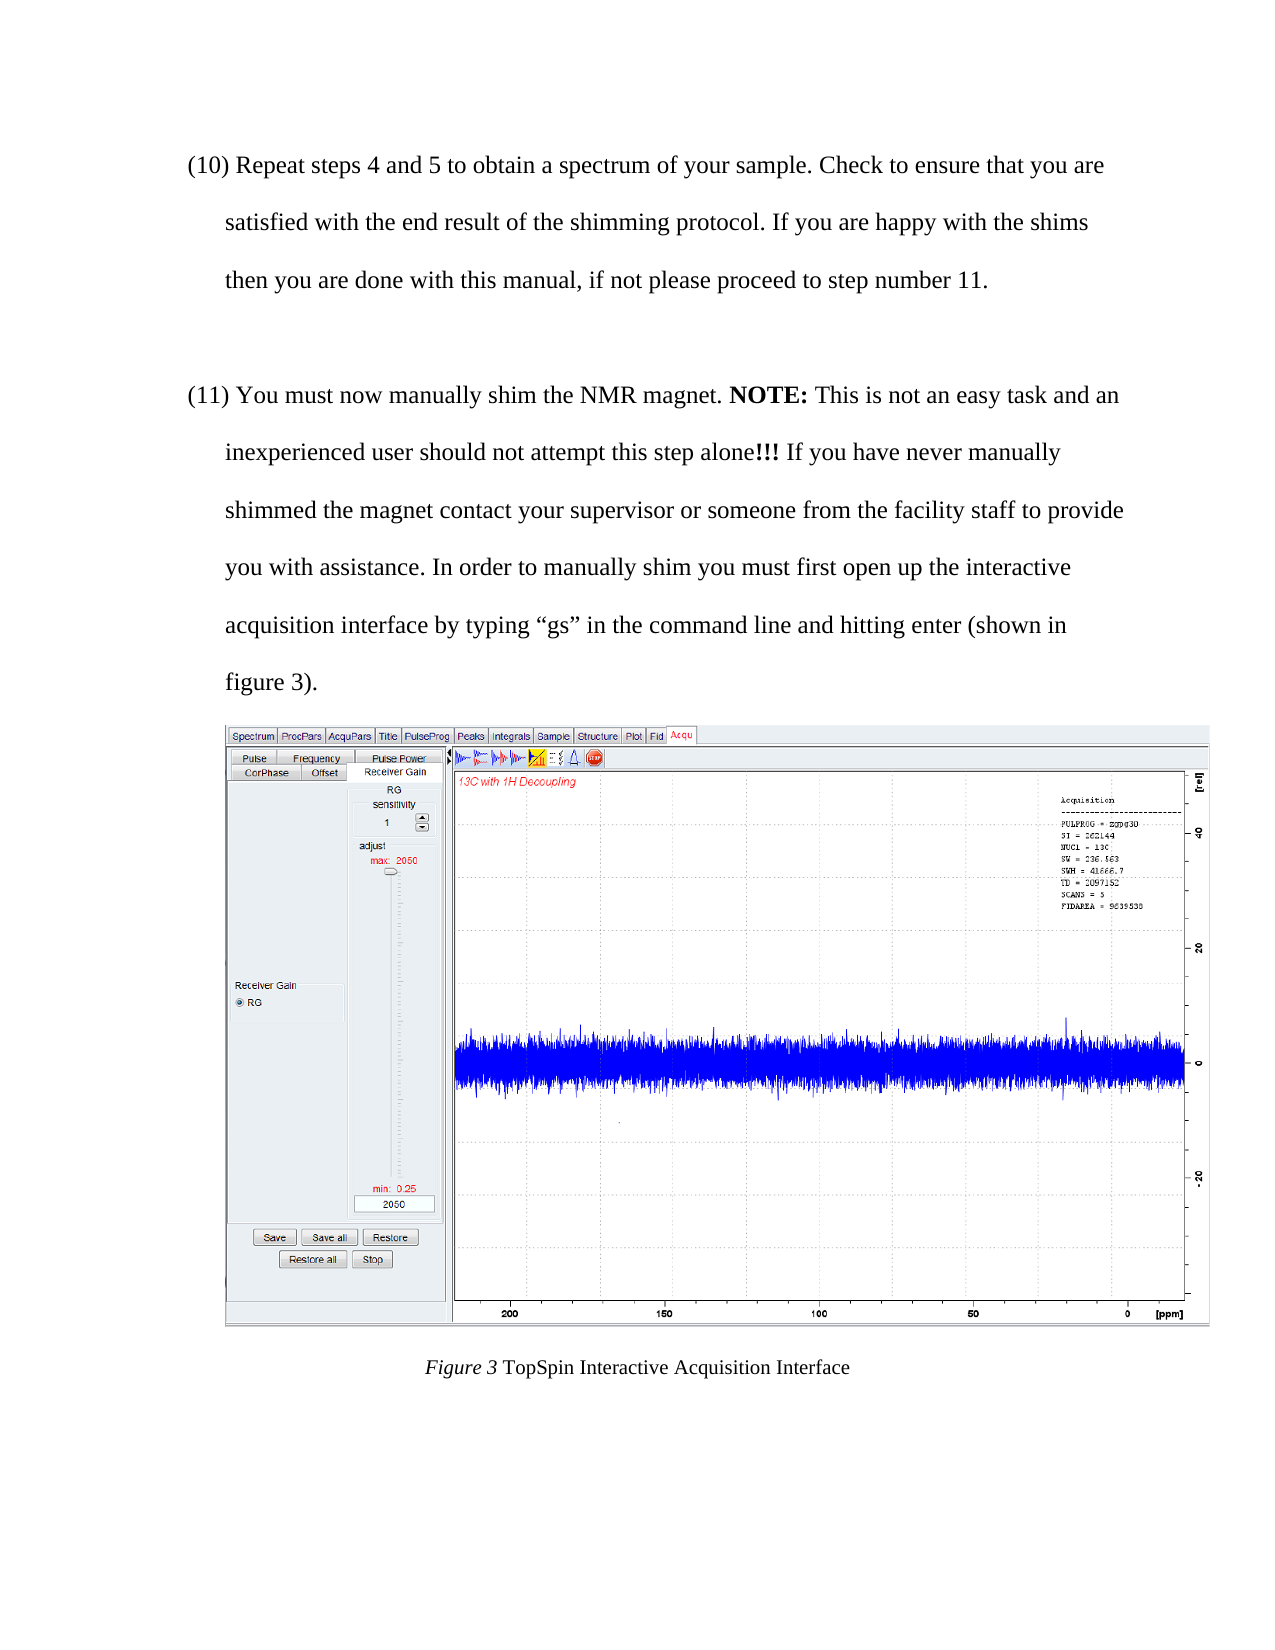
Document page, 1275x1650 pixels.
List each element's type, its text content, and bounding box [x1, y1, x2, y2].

list You must now manually shim the NMR magnet. NOTE: This is not an easy task and an inexperienced user should not attempt this step alone!!! If you have never manually shimmed the magnet contact your supervisor or someone from the facility staff to provide you with assistance. In order to manually shim you must first open up the interactive acquisition interface by typing “gs” in the command line and hitting enter (shown in figure 3). [187, 380, 1125, 696]
picture [225, 725, 1210, 1327]
text Figure 3 TopSpin Interactive Acquisition Interface [150, 1355, 1125, 1379]
list Repeat steps 4 and 5 to obtain a spectrum of your sample. Check to ensure that you are satisfied with the end result of the shimming protocol. If you are happy with the shims then you are done with this manual, if not please proceed to step number 11. [187, 150, 1125, 294]
